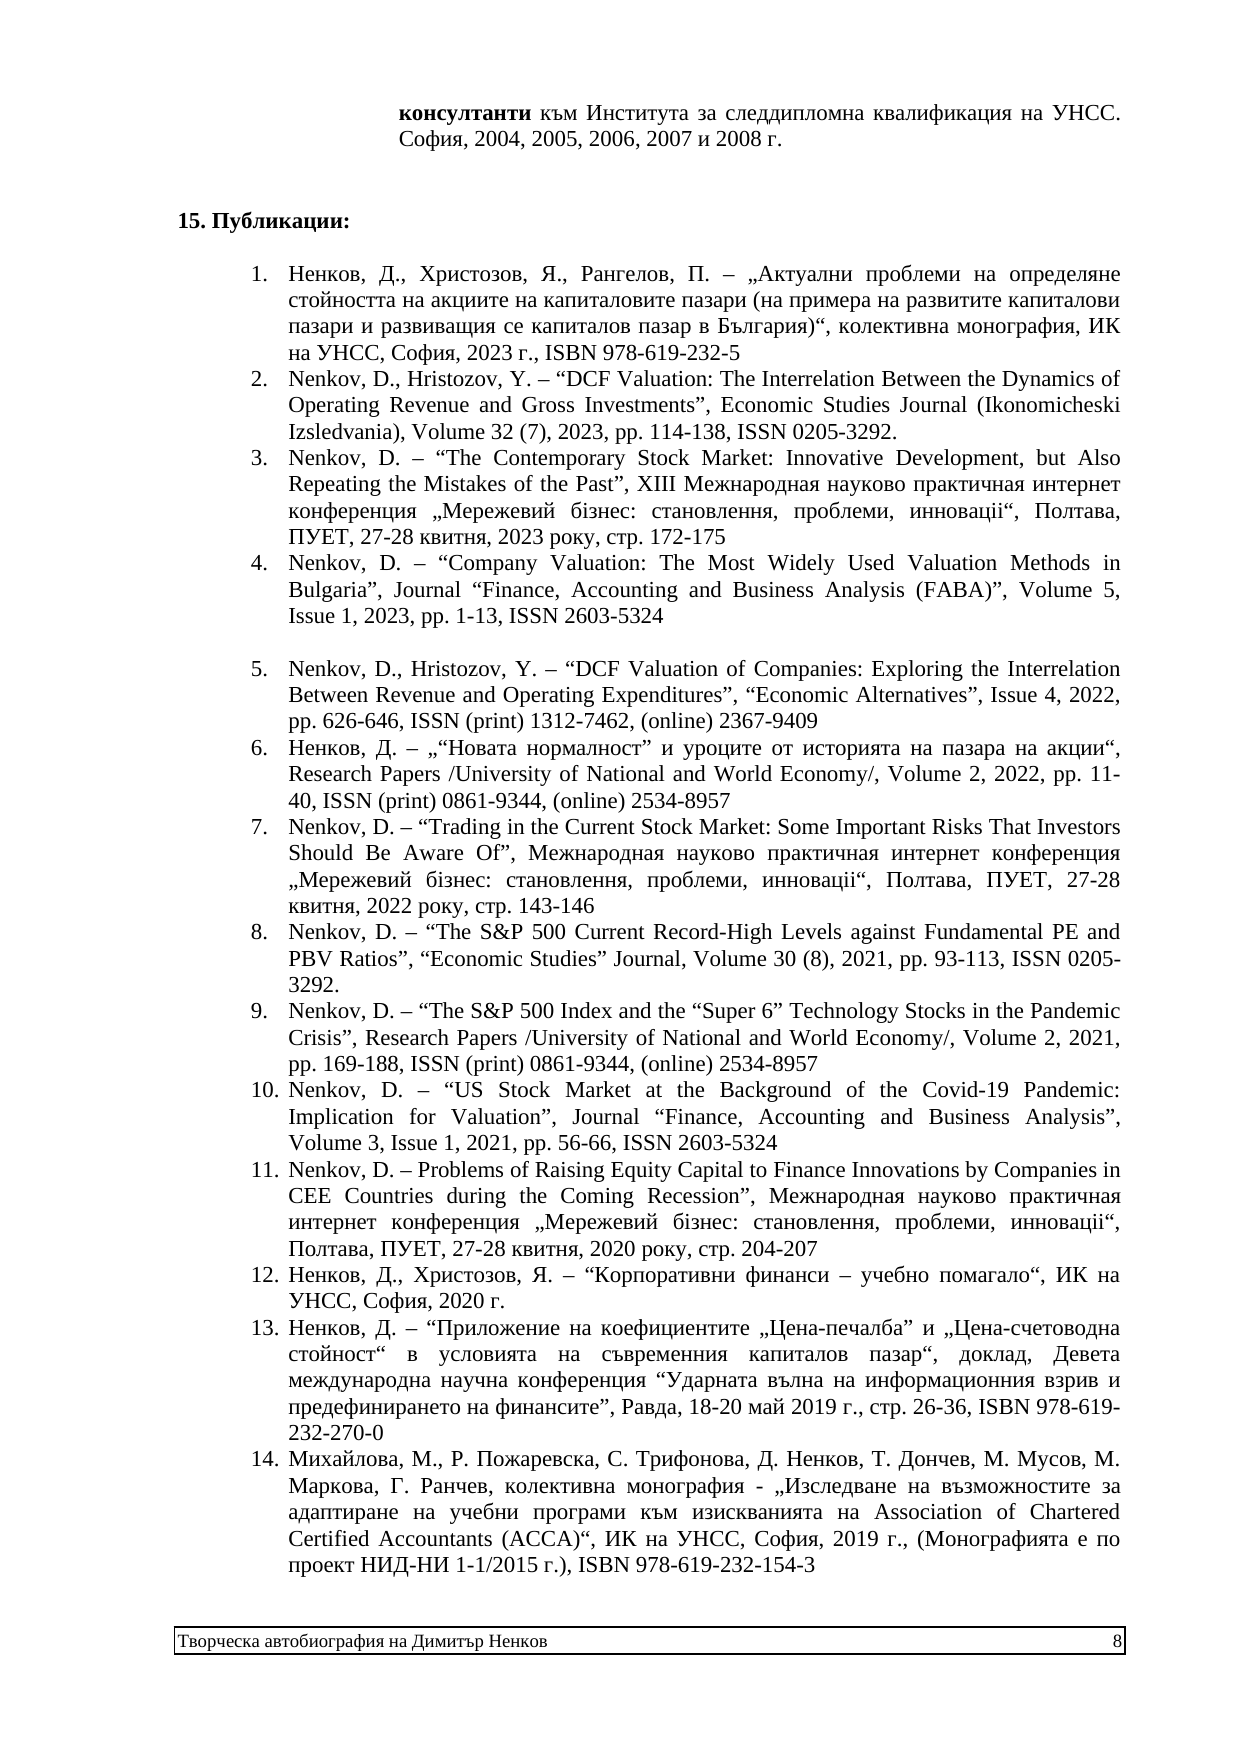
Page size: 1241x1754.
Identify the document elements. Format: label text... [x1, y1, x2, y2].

list Nenkov, D. – “Trading in the Current Stock Market: Some Important Risks That Investors Should Be Aware Of”, Межнародная науково практичная интернет конференция „Мережевий бiзнес: становлення, проблеми, инновацii“, Полтава, ПУЕТ, 27-28 квитня, 2022 року, стр. 143-146 [251, 813, 1122, 918]
list Ненков, Д. – “Приложение на коефициентите „Цена-печалба” и „Цена-счетоводна стойност“ в условията на съвременния капиталов пазар“, доклад, Девета международна научна конференция “Ударната вълна на информационния взрив и предефинирането на финансите”, Равда, 18-20 май 2019 г., стр. 26-36, ISBN 978-619-232-270-0 [251, 1314, 1122, 1446]
list Nenkov, D. – “The S&P 500 Current Record-High Levels against Fundamental PE and PBV Ratios”, “Economic Studies” Journal, Volume 30 (8), 2021, pp. 93-113, ISSN 0205-3292. [251, 918, 1122, 997]
list Ненков, Д., Христозов, Я. – “Корпоративни финанси – учебно помагало“, ИК на УНСС, София, 2020 г. [251, 1261, 1122, 1314]
list Nenkov, D. – “Company Valuation: The Most Widely Used Valuation Methods in Bulgaria”, Journal “Finance, Accounting and Business Analysis (FABA)”, Volume 5, Issue 1, 2023, pp. 1-13, ISSN 2603-5324 [251, 549, 1122, 628]
list Nenkov, D., Hristozov, Y. – “DCF Valuation of Companies: Exploring the Interrelation Between Revenue and Operating Expenditures”, “Economic Alternatives”, Issue 4, 2022, pp. 626-646, ISSN (print) 1312-7462, (online) 2367-9409 [251, 655, 1122, 734]
list Ненков, Д., Христозов, Я., Рангелов, П. – „Актуални проблеми на определяне стойността на акциите на капиталовите пазари (на примера на развитите капиталови пазари и развиващия се капиталов пазар в България)“, колективна монография, ИК на УНСС, София, 2023 г., ISBN 978-619-232-5 [251, 259, 1122, 365]
list Ненков, Д. – „“Новата нормалност” и уроците от историята на пазара на акции“, Research Papers /University of National and World Economy/, Volume 2, 2022, pp. 11-40, ISSN (print) 0861-9344, (online) 2534-8957 [251, 734, 1122, 813]
list Михайлова, М., Р. Пожаревска, С. Трифонова, Д. Ненков, Т. Дончев, М. Мусов, М. Маркова, Г. Ранчев, колективна монография - „Изследване на възможностите за адаптиране на учебни програми към изискванията на Association оf Chartered Certified Accountants (ACCA)“, ИК на УНСС, София, 2019 г., (Монографията е по проект НИД-НИ 1-1/2015 г.), ISBN 978-619-232-154-3 [251, 1446, 1122, 1577]
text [398, 99, 1122, 152]
list Nenkov, D. – Problems of Raising Equity Capital to Finance Innovations by Companies in CEE Countries during the Coming Recession”, Межнародная науково практичная интернет конференция „Мережевий бiзнес: становлення, проблеми, инновацii“, Полтава, ПУЕТ, 27-28 квитня, 2020 року, стр. 204-207 [251, 1156, 1122, 1261]
text 15. Публикации: [177, 207, 1122, 233]
list Nenkov, D., Hristozov, Y. – “DCF Valuation: The Interrelation Between the Dynamics of Operating Revenue and Gross Investments”, Economic Studies Journal (Ikonomicheski Izsledvania), Volume 32 (7), 2023, pp. 114-138, ISSN 0205-3292. [251, 365, 1122, 444]
list Nenkov, D. – “The S&P 500 Index and the “Super 6” Technology Stocks in the Pandemic Crisis”, Research Papers /University of National and World Economy/, Volume 2, 2021, pp. 169-188, ISSN (print) 0861-9344, (online) 2534-8957 [251, 997, 1122, 1077]
list Nenkov, D. – “Тhe Contemporary Stock Market: Innovative Development, but Also Repeating the Mistakes of the Past”, XIII Межнародная науково практичная интернет конференция „Мережевий бiзнес: становлення, проблеми, инновацii“, Полтава, ПУЕТ, 27-28 квитня, 2023 року, стр. 172-175 [251, 444, 1122, 549]
list Nenkov, D. – “US Stock Market at the Background of the Covid-19 Pandemic: Implication for Valuation”, Journal “Finance, Accounting and Business Analysis”, Volume 3, Issue 1, 2021, pp. 56-66, ISSN 2603-5324 [251, 1077, 1122, 1156]
